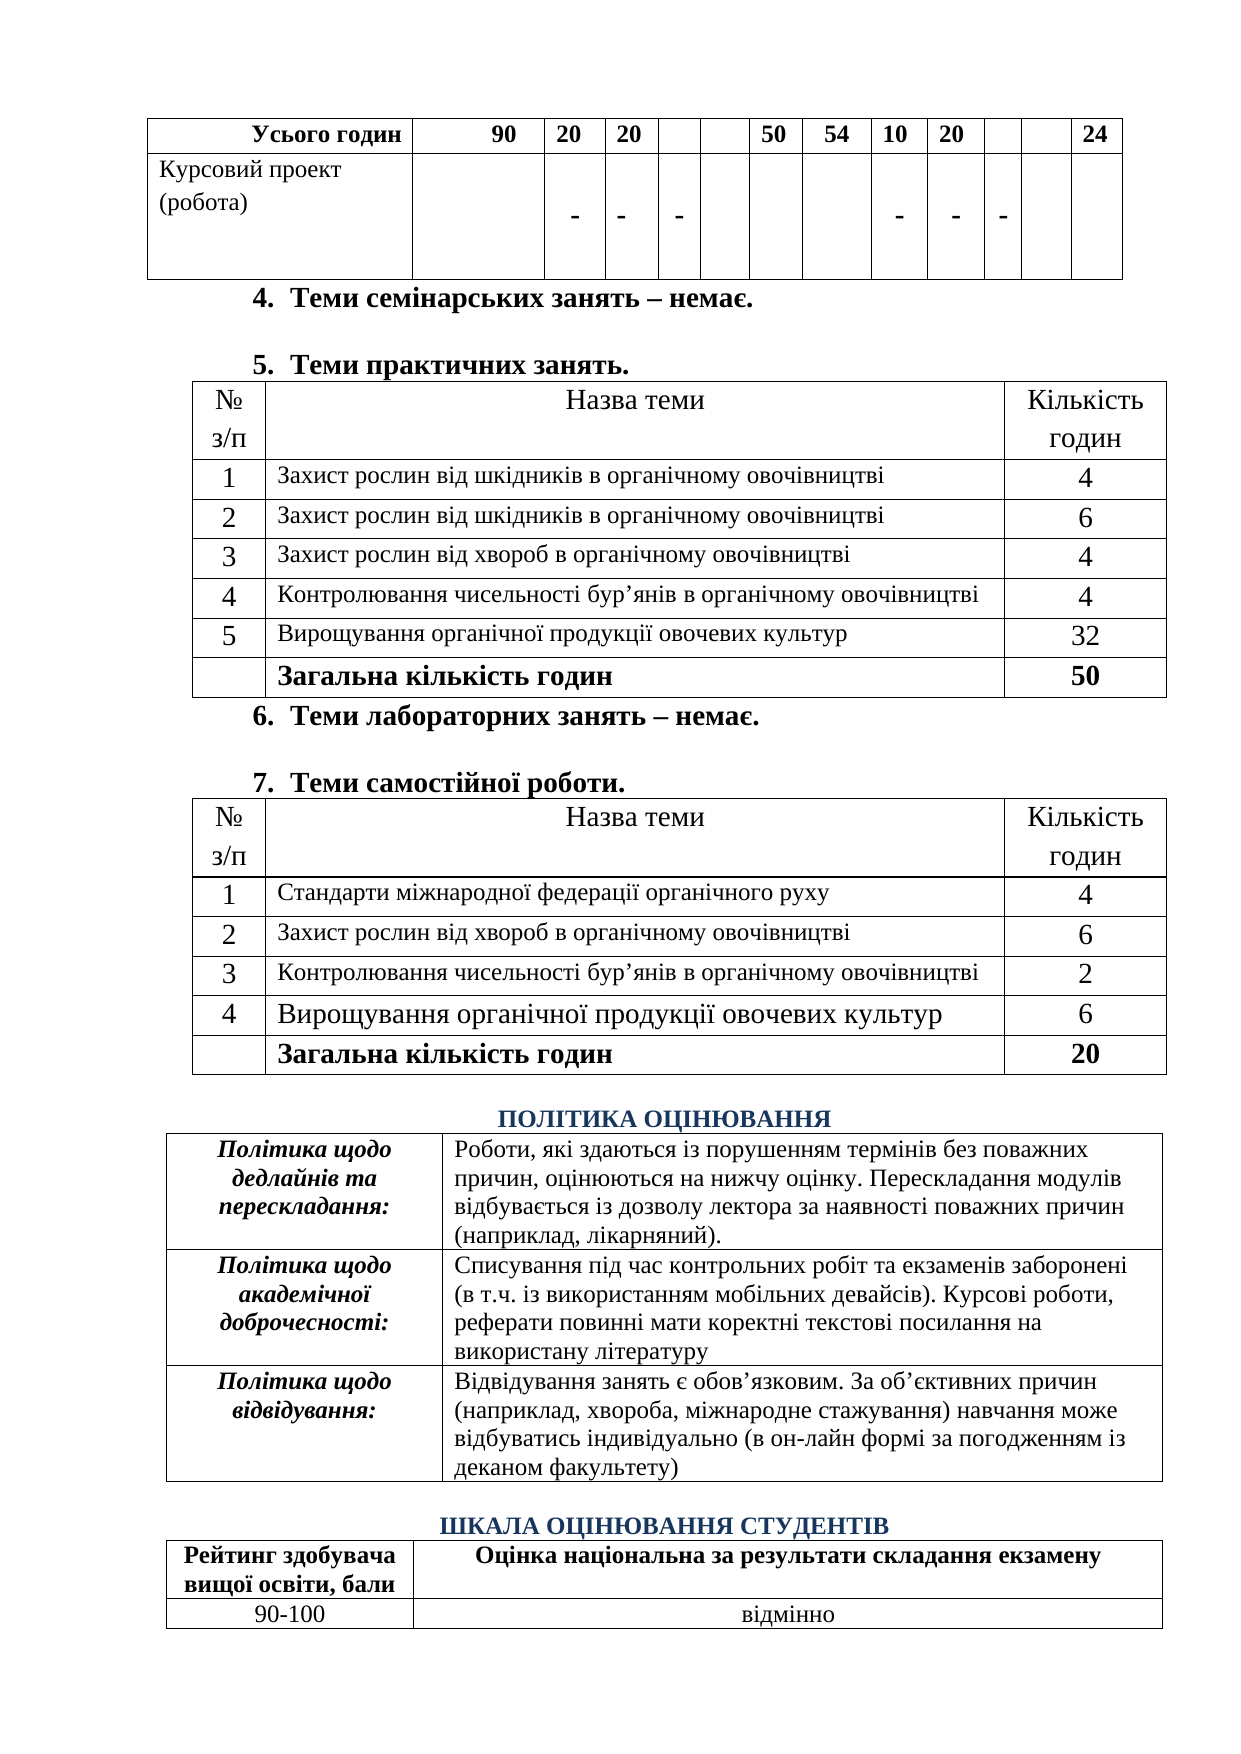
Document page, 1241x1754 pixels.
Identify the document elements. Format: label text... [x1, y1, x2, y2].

table_cell [985, 119, 1021, 153]
table_cell 4 [1005, 539, 1166, 578]
table_cell [701, 154, 749, 279]
table_header № з/п [193, 382, 265, 459]
table_cell Курсовий проект (робота) [148, 154, 412, 279]
table_cell 20 [928, 119, 984, 153]
table_cell Контролювання чисельності бур’янів в органічному овочівництві [266, 957, 1004, 995]
table_cell - [872, 154, 927, 279]
table_cell 5 [193, 619, 265, 657]
table_cell [193, 658, 265, 697]
table_cell Контролювання чисельності бур’янів в органічному овочівництві [266, 579, 1004, 617]
table_cell [750, 154, 802, 279]
table_cell - [545, 154, 605, 279]
table_cell Вирощування органічної продукції овочевих культур [266, 619, 1004, 657]
table_cell 20 [545, 119, 605, 153]
table_cell Відвідування занять є обов’язковим. За об’єктивних причин (наприклад, хвороба, міжнародне стажування) навчання може відбуватись індивідуально (в он-лайн формі за погодженням із деканом факультету) [443, 1366, 1162, 1481]
table_cell 4 [1005, 579, 1166, 617]
table_cell Списування під час контрольних робіт та екзаменів заборонені (в т.ч. із використанням мобільних девайсів). Курсові роботи, реферати повинні мати коректні текстові посилання на використану літературу [443, 1250, 1162, 1365]
table_cell 1 [193, 460, 265, 499]
table_cell 6 [1005, 917, 1166, 956]
table_cell 32 [1005, 619, 1166, 657]
table_cell [659, 119, 700, 153]
table_header Назва теми [266, 382, 1004, 459]
table_cell 3 [193, 957, 265, 995]
table_cell 2 [1005, 957, 1166, 995]
subtitle Теми практичних занять. [252, 347, 1152, 381]
table_cell 4 [1005, 460, 1166, 499]
table_cell - [985, 154, 1021, 279]
table_cell Захист рослин від шкідників в органічному овочівництві [266, 460, 1004, 499]
table_header Кількість годин [1005, 382, 1166, 459]
table_cell 4 [193, 579, 265, 617]
subtitle Теми лабораторних занять – немає. [252, 698, 1152, 731]
table_cell Захист рослин від хвороб в органічному овочівництві [266, 917, 1004, 956]
text ШКАЛА ОЦІНЮВАННЯ СТУДЕНТІВ [177, 1511, 1152, 1539]
subtitle Теми самостійної роботи. [252, 765, 1152, 798]
table_cell 4 [193, 996, 265, 1035]
table_cell Загальна кількість годин [266, 658, 1004, 697]
table_cell 20 [606, 119, 658, 153]
table_cell [1022, 119, 1071, 153]
table_cell Загальна кількість годин [266, 1036, 1004, 1074]
table_header Рейтинг здобувача вищої освіти, бали [167, 1541, 413, 1598]
subtitle Теми семінарських занять – немає. [252, 280, 1152, 314]
table_cell Захист рослин від хвороб в органічному овочівництві [266, 539, 1004, 578]
table_cell 6 [1005, 500, 1166, 538]
table_cell 54 [803, 119, 871, 153]
text ПОЛІТИКА ОЦІНЮВАННЯ [177, 1104, 1152, 1133]
table_cell 2 [193, 917, 265, 956]
table_cell Політика щодо відвідування: [167, 1366, 442, 1481]
table_cell - [606, 154, 658, 279]
table_cell 6 [1005, 996, 1166, 1035]
table_cell Стандарти міжнародної федерації органічного руху [266, 878, 1004, 916]
table_header Політика щодо дедлайнів та перескладання: [167, 1134, 442, 1249]
table_cell Вирощування органічної продукції овочевих культур [266, 996, 1004, 1035]
table_cell 90 [413, 119, 544, 153]
table_cell Політика щодо академічної доброчесності: [167, 1250, 442, 1365]
table_cell [413, 154, 544, 279]
table_cell [1022, 154, 1071, 279]
table_cell [1072, 154, 1122, 279]
table_cell Усього годин [148, 119, 412, 153]
table_cell 50 [750, 119, 802, 153]
table_cell 50 [1005, 658, 1166, 697]
table_cell 90-100 [167, 1599, 413, 1628]
table_header Оцінка національна за результати складання екзамену [414, 1541, 1162, 1598]
table_cell Захист рослин від шкідників в органічному овочівництві [266, 500, 1004, 538]
table_cell 20 [1005, 1036, 1166, 1074]
table_cell [701, 119, 749, 153]
table_header Назва теми [266, 799, 1004, 876]
table_cell 4 [1005, 878, 1166, 916]
table_cell 10 [872, 119, 927, 153]
table_cell 2 [193, 500, 265, 538]
table_header № з/п [193, 799, 265, 876]
table_cell - [659, 154, 700, 279]
table_cell [193, 1036, 265, 1074]
table_cell - [928, 154, 984, 279]
table_cell 24 [1072, 119, 1122, 153]
table_cell відмінно [414, 1599, 1162, 1628]
table_cell 1 [193, 878, 265, 916]
table_header Кількість годин [1005, 799, 1166, 876]
table_cell [803, 154, 871, 279]
table_cell 3 [193, 539, 265, 578]
table_header Роботи, які здаються із порушенням термінів без поважних причин, оцінюються на нижчу оцінку. Перескладання модулів відбувається із дозволу лектора за наявності поважних причин (наприклад, лікарняний). [443, 1134, 1162, 1249]
